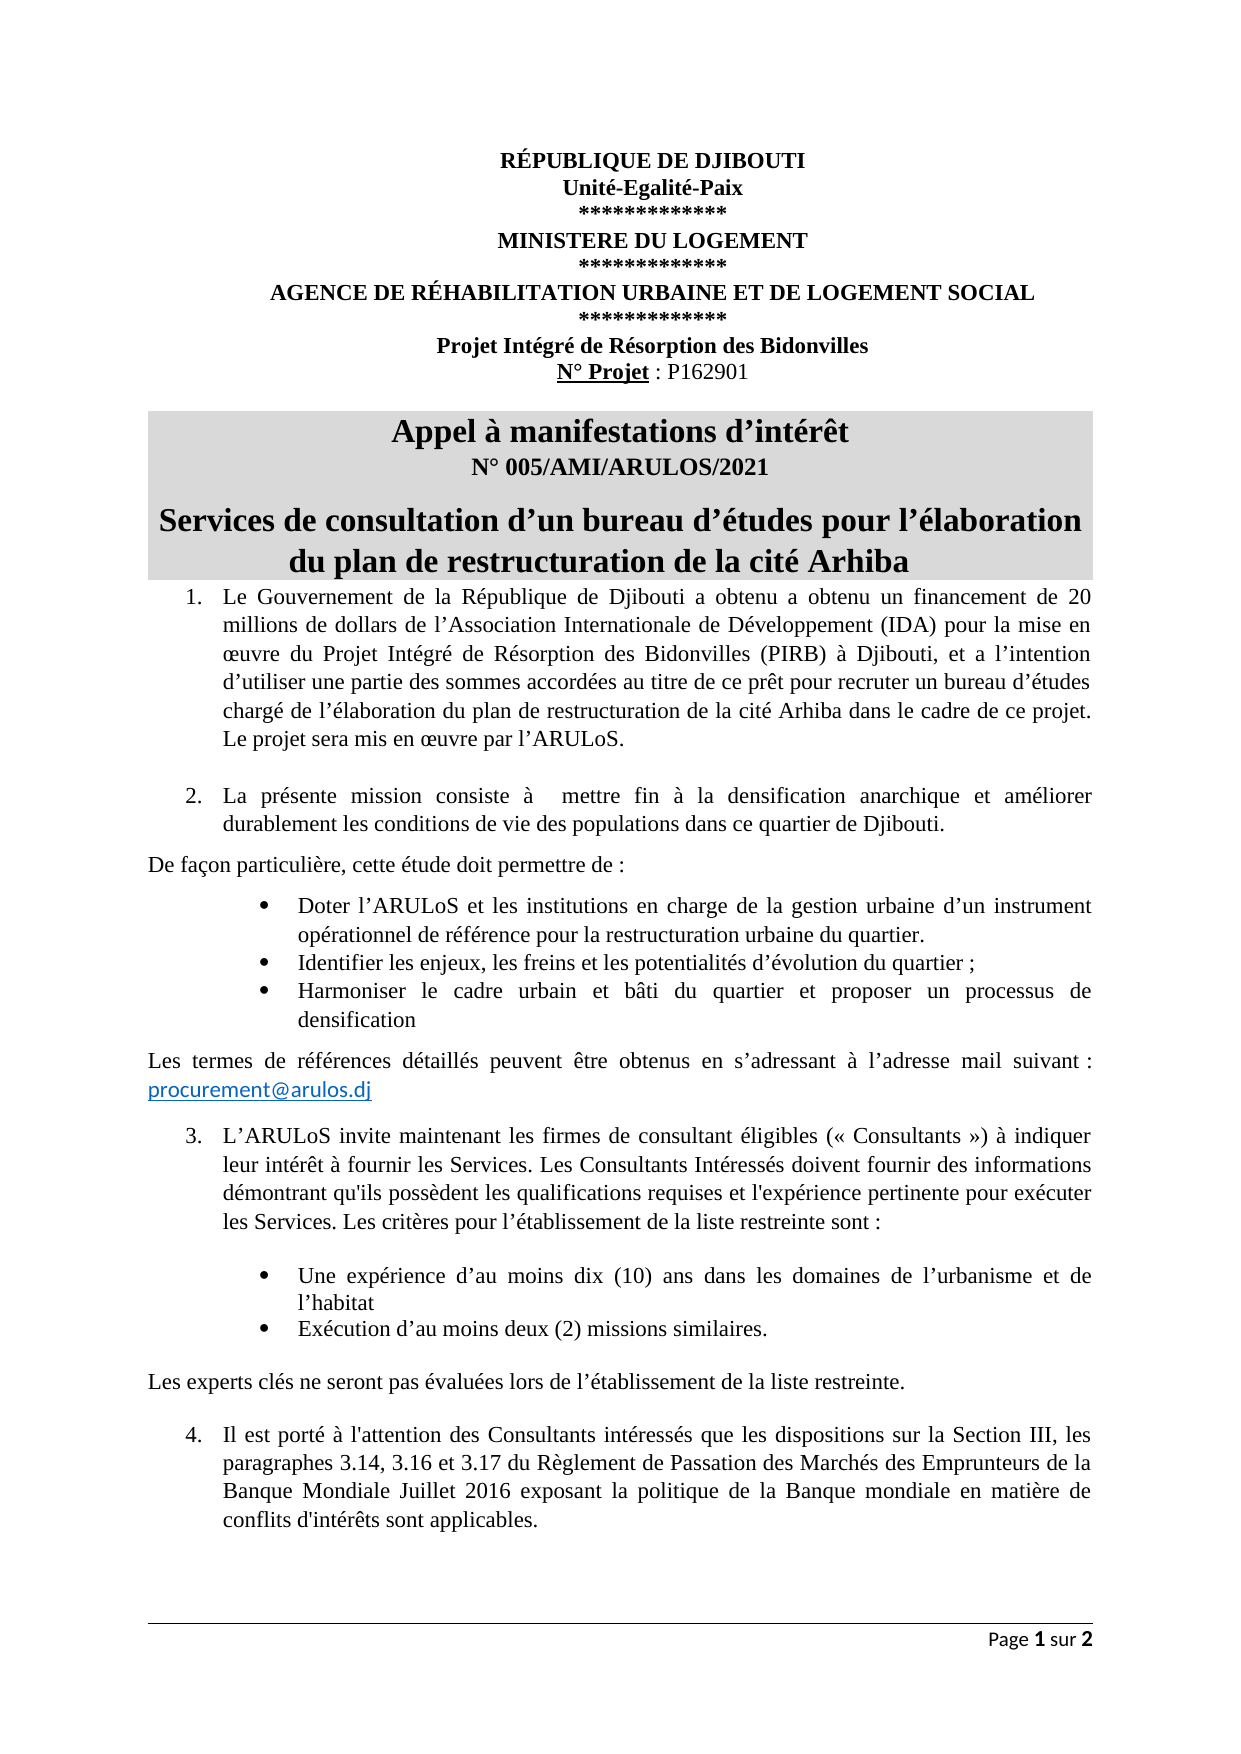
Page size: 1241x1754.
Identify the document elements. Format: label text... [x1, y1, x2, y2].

list L’ARULoS invite maintenant les firmes de consultant éligibles (« Consultants ») à indiquer leur intérêt à fournir les Services. Les Consultants Intéressés doivent fournir des informations démontrant qu'ils possèdent les qualifications requises et l'expérience pertinente pour exécuter les Services. Les critères pour l’établissement de la liste restreinte sont : [185, 1122, 1093, 1234]
text ************* [213, 200, 1093, 227]
text Les termes de références détaillés peuvent être obtenus en s’adressant à l’adresse mail suivant : procurement@arulos.dj [148, 1047, 1093, 1103]
text Projet Intégré de Résorption des Bidonvilles [213, 332, 1093, 358]
text De façon particulière, cette étude doit permettre de : [148, 851, 1093, 878]
text MINISTERE DU LOGEMENT [213, 227, 1093, 253]
list Identifier les enjeux, les freins et les potentialités d’évolution du quartier ; [260, 949, 1093, 976]
list Harmoniser le cadre urbain et bâti du quartier et proposer un processus de densification [260, 978, 1093, 1032]
text AGENCE DE RÉHABILITATION URBAINE ET DE LOGEMENT SOCIAL [213, 279, 1093, 306]
text Unité-Egalité-Paix [213, 174, 1093, 200]
text RÉPUBLIQUE DE DJIBOUTI [213, 148, 1093, 174]
list Le Gouvernement de la République de Djibouti a obtenu a obtenu un financement de 20 millions de dollars de l’Association Internationale de Développement (IDA) pour la mise en œuvre du Projet Intégré de Résorption des Bidonvilles (PIRB) à Djibouti, et a l’intention d’utiliser une partie des sommes accordées au titre de ce prêt pour recruter un bureau d’études chargé de l’élaboration du plan de restructuration de la cité Arhiba dans le cadre de ce projet. Le projet sera mis en œuvre par l’ARULoS. [185, 583, 1093, 751]
text Appel à manifestations d’intérêt [148, 411, 1093, 449]
text ************* [213, 253, 1093, 279]
list Il est porté à l'attention des Consultants intéressés que les dispositions sur la Section III, les paragraphes 3.14, 3.16 et 3.17 du Règlement de Passation des Marchés des Emprunteurs de la Banque Mondiale Juillet 2016 exposant la politique de la Banque mondiale en matière de conflits d'intérêts sont applicables. [185, 1421, 1093, 1532]
text Les experts clés ne seront pas évaluées lors de l’établissement de la liste restreinte. [148, 1368, 1093, 1394]
list La présente mission consiste à mettre fin à la densification anarchique et améliorer durablement les conditions de vie des populations dans ce quartier de Djibouti. [185, 782, 1093, 837]
text Services de consultation d’un bureau d’études pour l’élaboration du plan de restructuration de la cité Arhiba [148, 500, 1093, 580]
text N° 005/AMI/ARULOS/2021 [148, 452, 1093, 481]
list Une expérience d’au moins dix (10) ans dans les domaines de l’urbanisme et de l’habitat [260, 1262, 1093, 1315]
list Doter l’ARULoS et les institutions en charge de la gestion urbaine d’un instrument opérationnel de référence pour la restructuration urbaine du quartier. [260, 892, 1093, 947]
list Exécution d’au moins deux (2) missions similaires. [260, 1315, 1093, 1342]
text ************* [213, 306, 1093, 332]
text N° Projet : P162901 [213, 358, 1093, 385]
